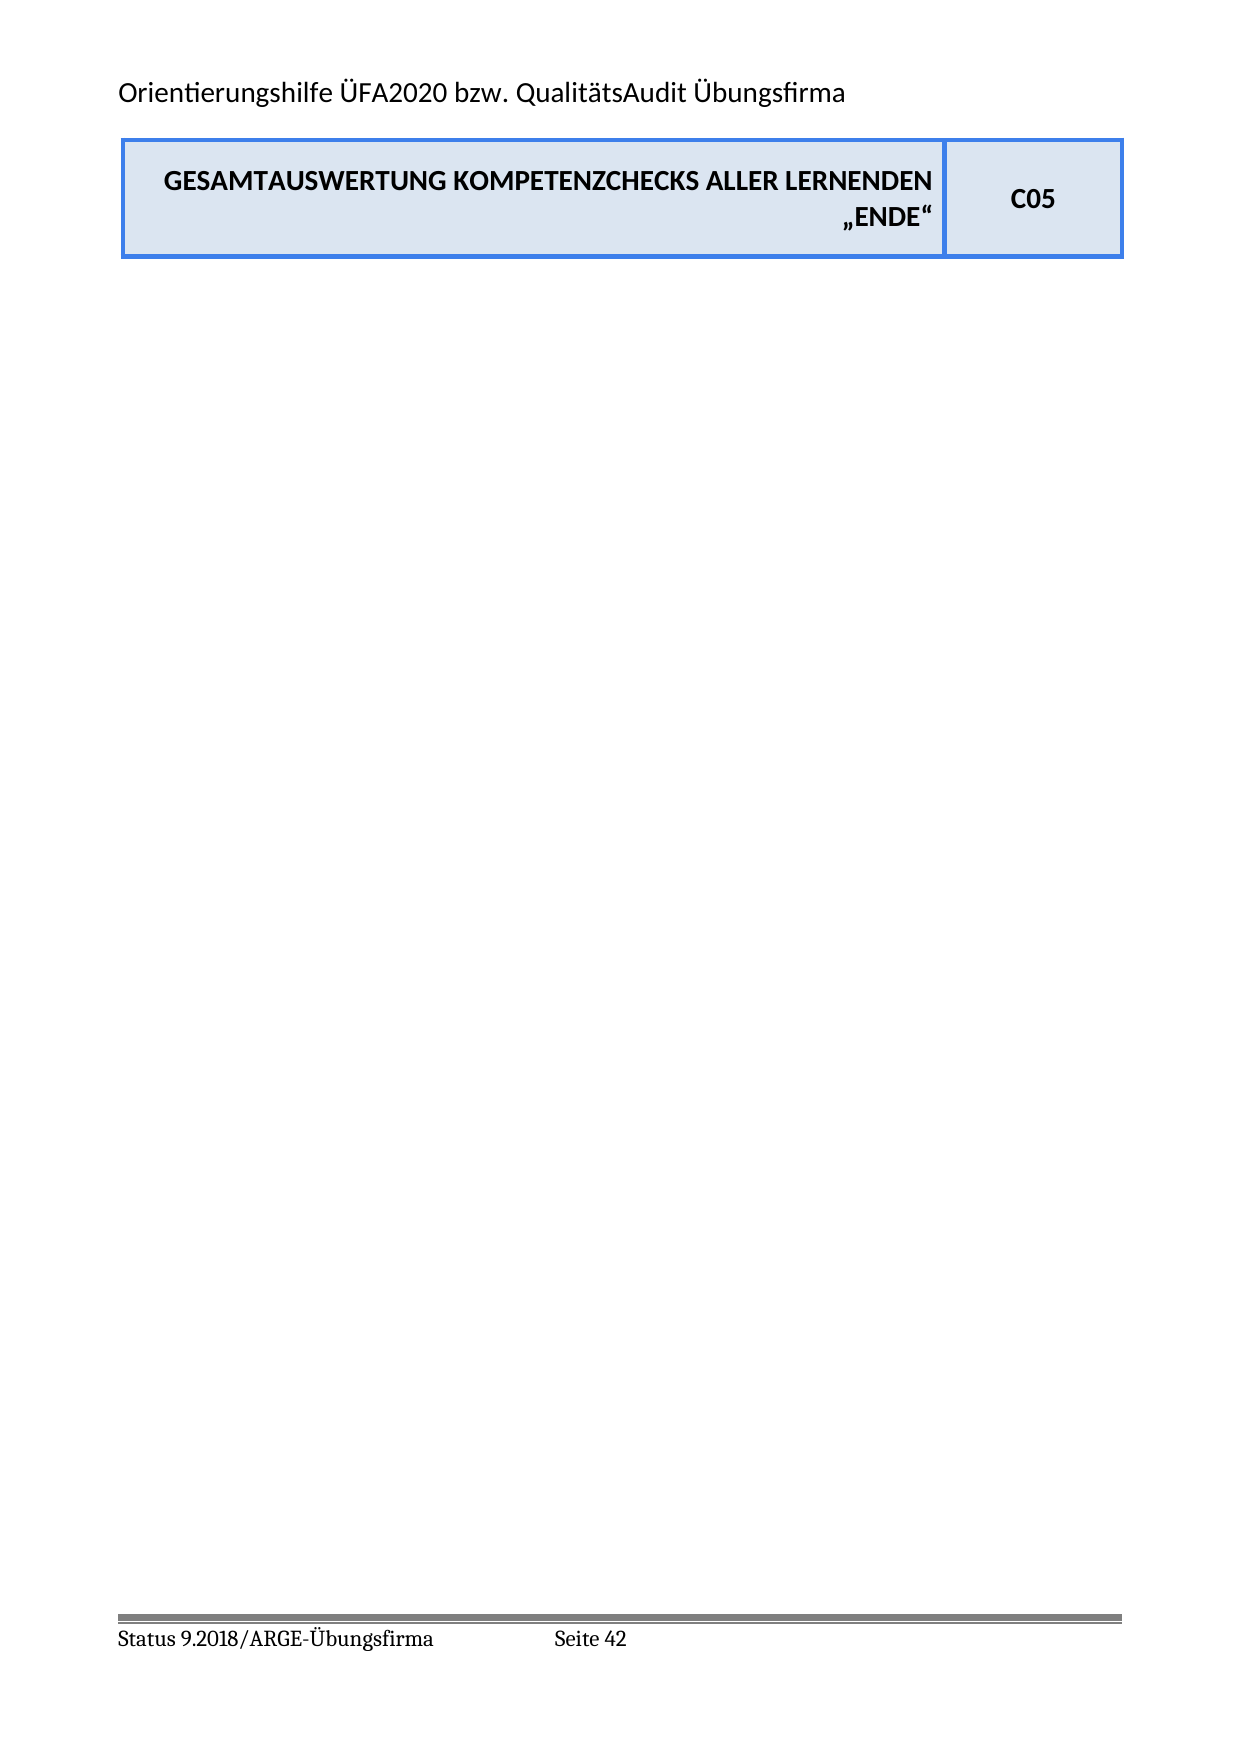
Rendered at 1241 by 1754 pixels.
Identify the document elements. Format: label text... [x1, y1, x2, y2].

table_header GESAMTAUSWERTUNG KOMPETENZCHECKS ALLER LERNENDEN „ENDE“ [125, 142, 942, 254]
table_header C05 [947, 142, 1120, 254]
